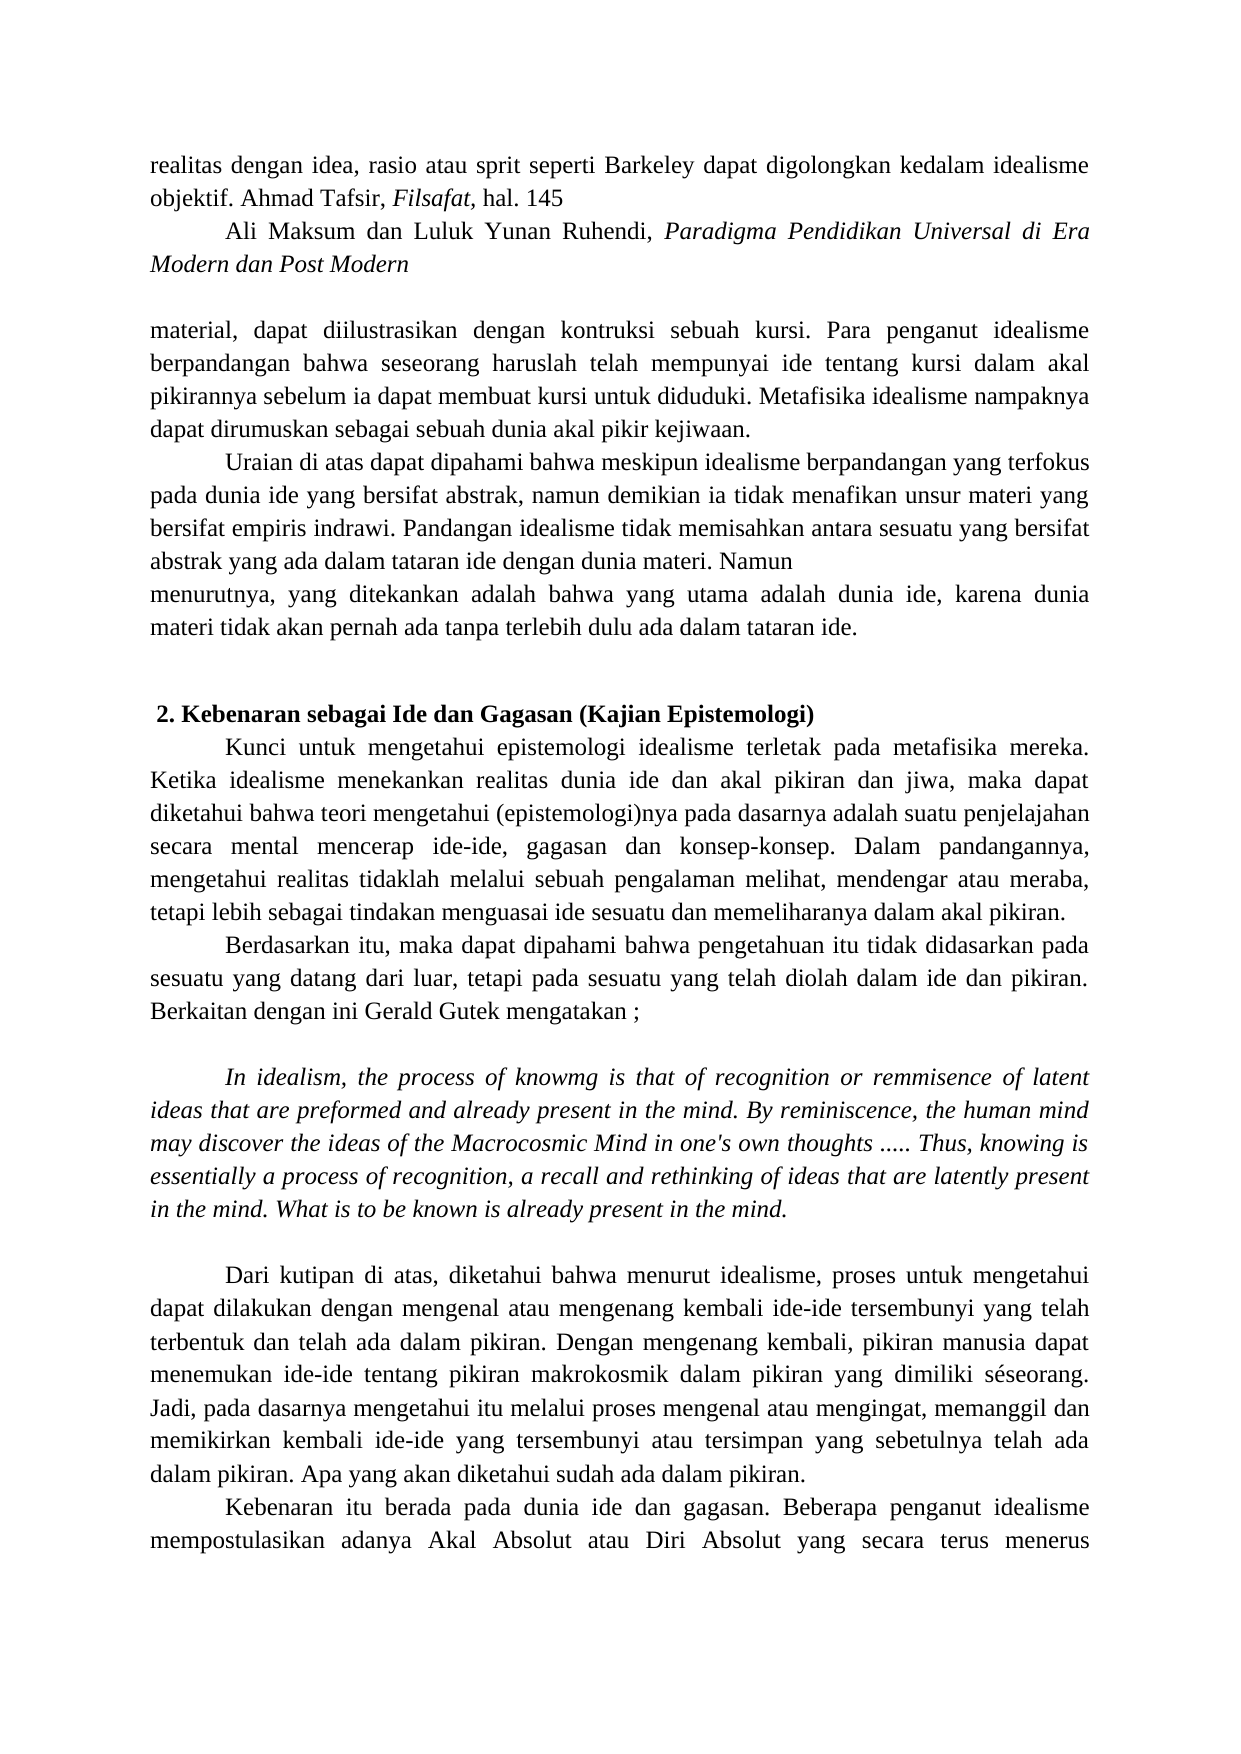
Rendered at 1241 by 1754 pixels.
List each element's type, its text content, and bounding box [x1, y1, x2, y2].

text Dari kutipan di atas, diketahui bahwa menurut idealisme, proses untuk mengetahui dapat dilakukan dengan mengenal atau mengenang kembali ide-ide tersembunyi yang telah terbentuk dan telah ada dalam pikiran. Dengan mengenang kembali, pikiran manusia dapat menemukan ide-ide tentang pikiran makrokosmik dalam pikiran yang dimiliki séseorang. Jadi, pada dasarnya mengetahui itu melalui proses mengenal atau mengingat, memanggil dan memikirkan kembali ide-ide yang tersembunyi atau tersimpan yang sebetulnya telah ada dalam pikiran. Apa yang akan diketahui sudah ada dalam pikiran. [150, 1261, 1090, 1487]
text material, dapat diilustrasikan dengan kontruksi sebuah kursi. Para penganut idealisme berpandangan bahwa seseorang haruslah telah mempunyai ide tentang kursi dalam akal pikirannya sebelum ia dapat membuat kursi untuk diduduki. Metafisika idealisme nampaknya dapat dirumuskan sebagai sebuah dunia akal pikir kejiwaan. [150, 315, 1090, 443]
text 2. Kebenaran sebagai Ide dan Gagasan (Kajian Epistemologi) [150, 699, 1090, 728]
text Berdasarkan itu, maka dapat dipahami bahwa pengetahuan itu tidak didasarkan pada sesuatu yang datang dari luar, tetapi pada sesuatu yang telah diolah dalam ide dan pikiran. Berkaitan dengan ini Gerald Gutek mengatakan ; [150, 930, 1090, 1025]
text Kunci untuk mengetahui epistemologi idealisme terletak pada metafisika mereka. Ketika idealisme menekankan realitas dunia ide dan akal pikiran dan jiwa, maka dapat diketahui bahwa teori mengetahui (epistemologi)nya pada dasarnya adalah suatu penjelajahan secara mental mencerap ide-ide, gagasan dan konsep-konsep. Dalam pandangannya, mengetahui realitas tidaklah melalui sebuah pengalaman melihat, mendengar atau meraba, tetapi lebih sebagai tindakan menguasai ide sesuatu dan memeliharanya dalam akal pikiran. [150, 732, 1090, 926]
text menurutnya, yang ditekankan adalah bahwa yang utama adalah dunia ide, karena dunia materi tidak akan pernah ada tanpa terlebih dulu ada dalam tataran ide. [150, 579, 1090, 641]
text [150, 150, 1090, 212]
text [150, 1492, 1090, 1553]
text Ali Maksum dan Luluk Yunan Ruhendi, Paradigma Pendidikan Universal di Era Modern dan Post Modern [150, 216, 1090, 278]
text In idealism, the process of knowmg is that of recognition or remmisence of latent ideas that are preformed and already present in the mind. By reminiscence, the human mind may discover the ideas of the Macrocosmic Mind in one's own thoughts ..... Thus, knowing is essentially a process of recognition, a recall and rethinking of ideas that are latently present in the mind. What is to be known is already present in the mind. [150, 1062, 1090, 1223]
text Uraian di atas dapat dipahami bahwa meskipun idealisme berpandangan yang terfokus pada dunia ide yang bersifat abstrak, namun demikian ia tidak menafikan unsur materi yang bersifat empiris indrawi. Pandangan idealisme tidak memisahkan antara sesuatu yang bersifat abstrak yang ada dalam tataran ide dengan dunia materi. Namun [150, 447, 1090, 575]
